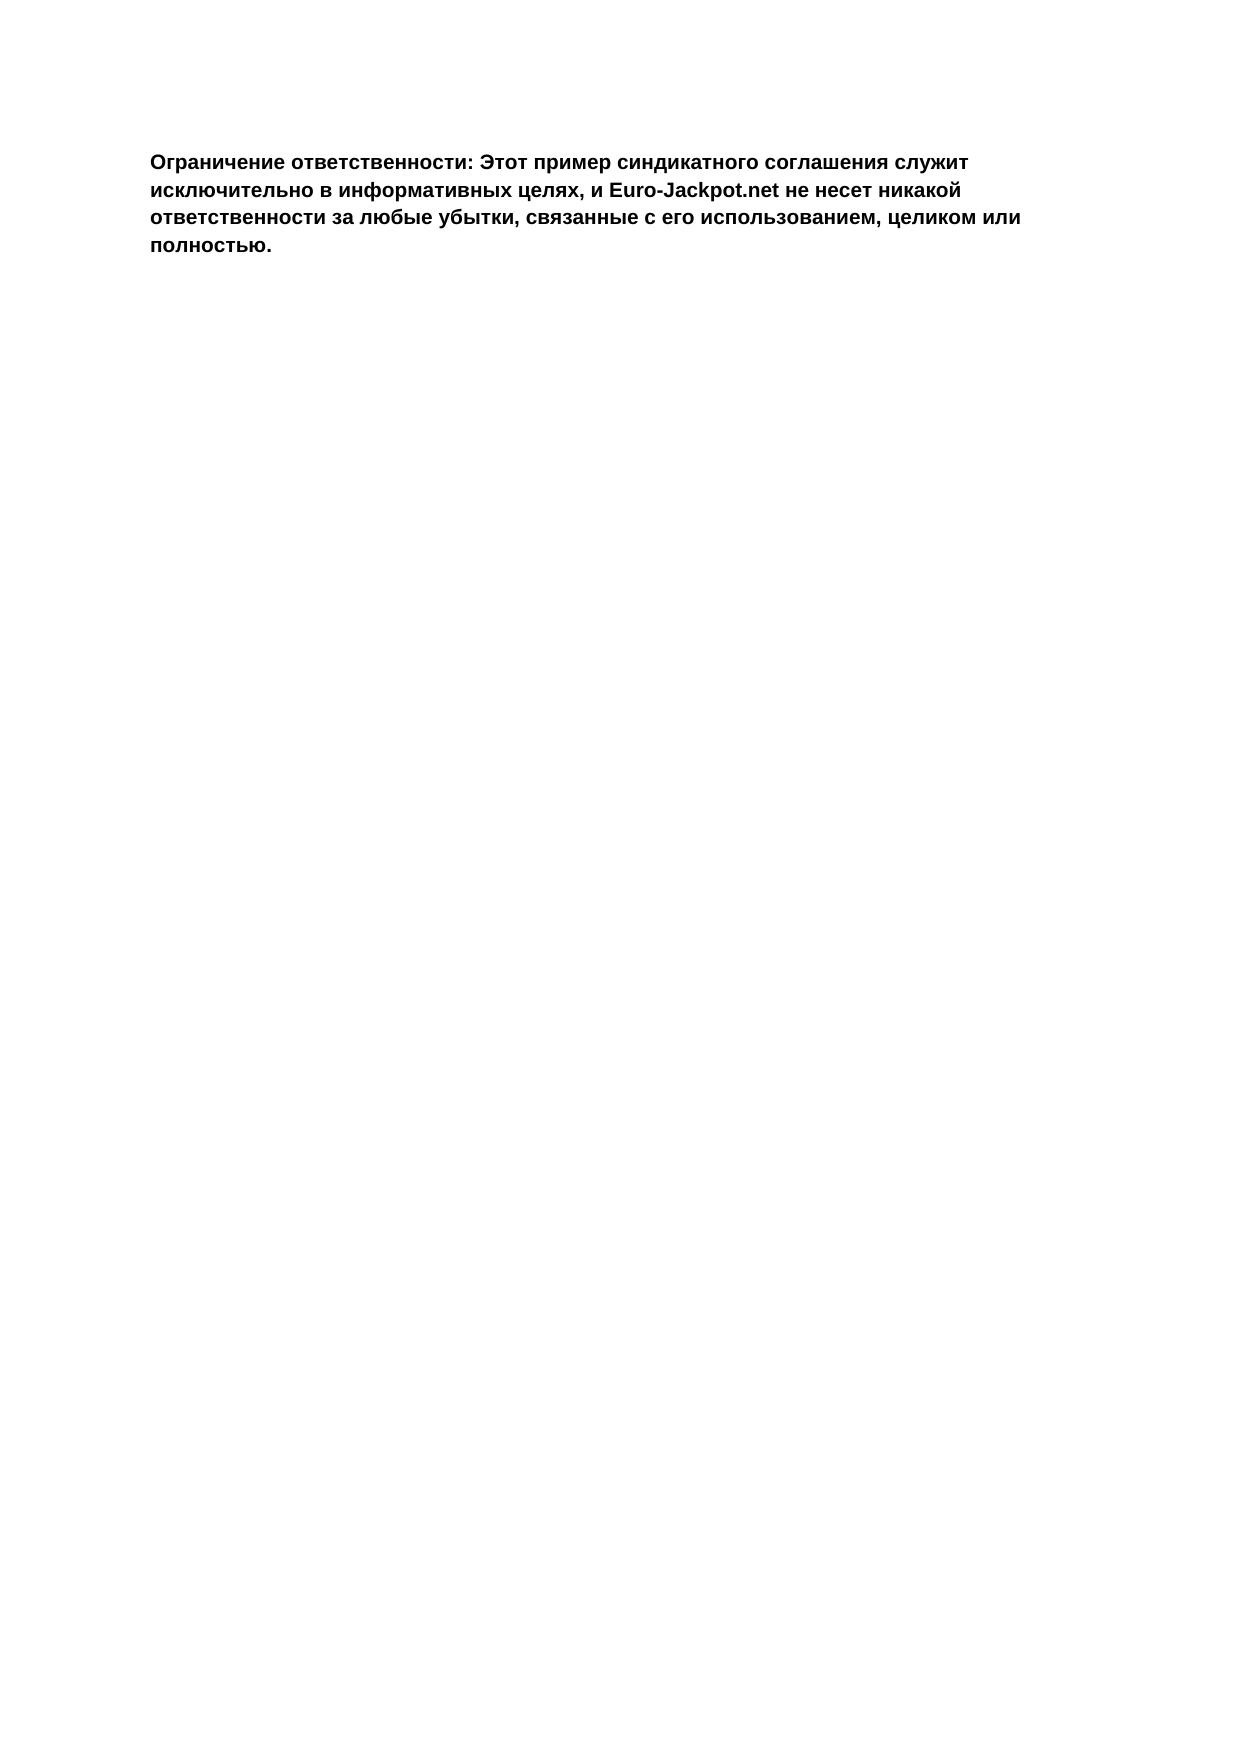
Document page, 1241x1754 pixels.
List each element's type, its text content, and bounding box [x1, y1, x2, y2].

text Ограничение ответственности: Этот пример синдикатного соглашения служит исключительно в информативных целях, и Euro-Jackpot.net не несет никакой ответственности за любые убытки, связанные с его использованием, целиком или полностью. [150, 150, 1090, 256]
